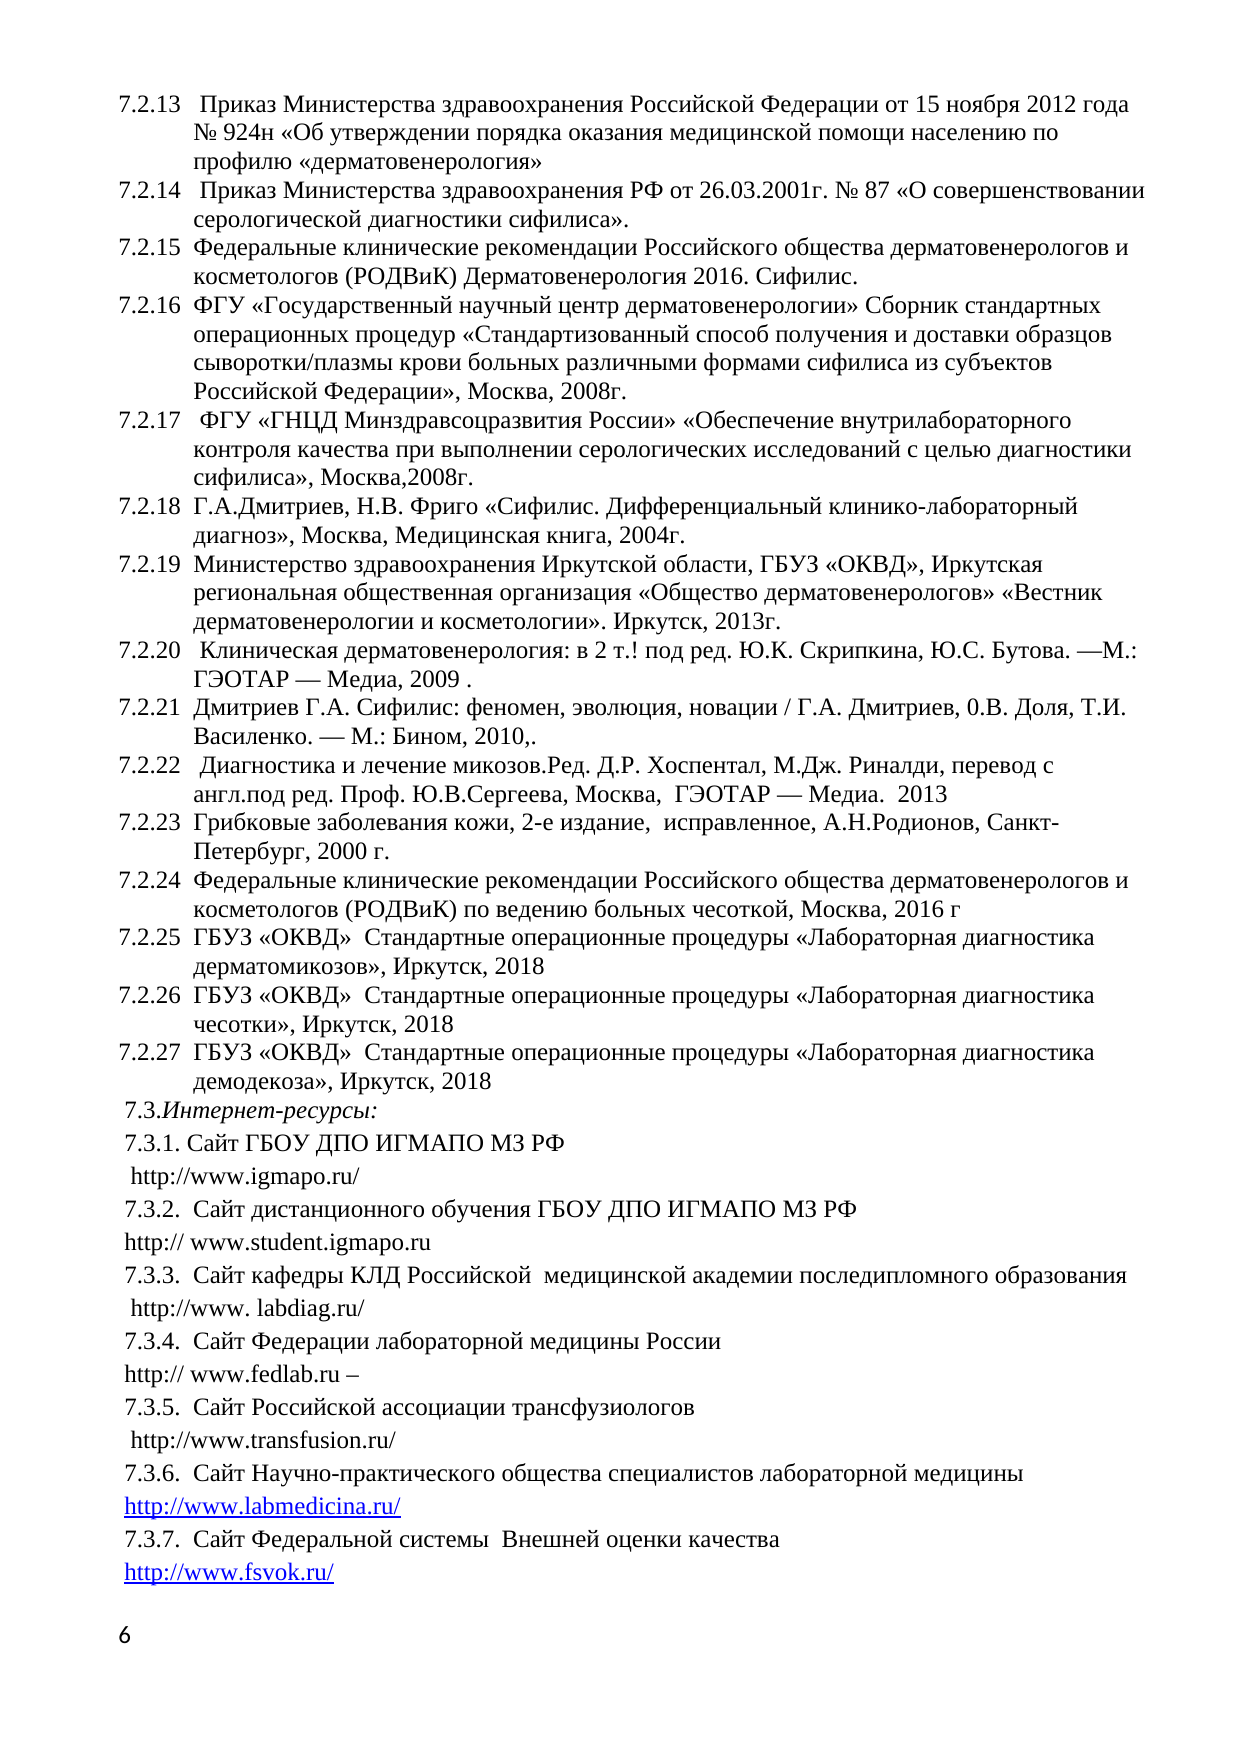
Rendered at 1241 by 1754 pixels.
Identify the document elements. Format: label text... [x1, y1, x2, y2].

list Приказ Министерства здравоохранения Российской Федерации от 15 ноября 2012 года № 924н «Об утверждении порядка оказания медицинской помощи населению по профилю «дерматовенерология» [118, 89, 1152, 175]
list Министерство здравоохранения Иркутской области, ГБУЗ «ОКВД», Иркутская региональная общественная организация «Общество дерматовенерологов» «Вестник дерматовенерологии и косметологии». Иркутск, 2013г. [118, 549, 1152, 635]
list ФГУ «Государственный научный центр дерматовенерологии» Сборник стандартных операционных процедур «Стандартизованный способ получения и доставки образцов сыворотки/плазмы крови больных различными формами сифилиса из субъектов Российской Федерации», Москва, 2008г. [118, 290, 1152, 405]
list ГБУЗ «ОКВД» Стандартные операционные процедуры «Лабораторная диагностика демодекоза», Иркутск, 2018 [118, 1037, 1152, 1095]
list ГБУЗ «ОКВД» Стандартные операционные процедуры «Лабораторная диагностика дерматомикозов», Иркутск, 2018 [118, 922, 1152, 980]
list Г.А.Дмитриев, Н.В. Фриго «Сифилис. Дифференциальный клинико-лабораторный диагноз», Москва, Медицинская книга, 2004г. [118, 491, 1152, 549]
text 7.3.Интернет-ресурсы: [124, 1095, 1146, 1124]
list Клиническая дерматовенерология: в 2 т.! под ред. Ю.К. Скрипкина, Ю.С. Бутова. —М.: ГЭОТАР — Медиа, 2009 . [118, 635, 1152, 692]
list Приказ Министерства здравоохранения РФ от 26.03.2001г. № 87 «О совершенствовании серологической диагностики сифилиса». [118, 175, 1152, 232]
list Федеральные клинические рекомендации Российского общества дерматовенерологов и косметологов (РОДВиК) Дерматовенерология 2016. Сифилис. [118, 232, 1152, 290]
text 7.3.4. Сайт Федерации лабораторной медицины России [124, 1326, 1146, 1355]
text 7.3.2. Сайт дистанционного обучения ГБОУ ДПО ИГМАПО МЗ РФ [124, 1194, 1146, 1223]
text http://www.igmapo.ru/ [124, 1161, 1146, 1190]
list ГБУЗ «ОКВД» Стандартные операционные процедуры «Лабораторная диагностика чесотки», Иркутск, 2018 [118, 980, 1152, 1037]
text 7.3.6. Сайт Научно-практического общества специалистов лабораторной медицины [124, 1458, 1146, 1487]
text 7.3.1. Сайт ГБОУ ДПО ИГМАПО МЗ РФ [124, 1128, 1146, 1157]
text 7.3.3. Сайт кафедры КЛД Российской медицинской академии последипломного образования [124, 1260, 1146, 1289]
text http://www. labdiag.ru/ [124, 1293, 1146, 1322]
text http://www.labmedicina.ru/ [124, 1491, 1146, 1520]
list Федеральные клинические рекомендации Российского общества дерматовенерологов и косметологов (РОДВиК) по ведению больных чесоткой, Москва, 2016 г [118, 865, 1152, 922]
text http:// www.fedlab.ru – [124, 1359, 1146, 1388]
text 7.3.7. Сайт Федеральной системы Внешней оценки качества [124, 1524, 1146, 1553]
text http:// www.student.igmapo.ru [124, 1227, 1146, 1256]
list Дмитриев Г.А. Сифилис: феномен, эволюция, новации / Г.А. Дмитриев, 0.В. Доля, Т.И. Василенко. — М.: Бином, 2010,. [118, 692, 1152, 750]
list Диагностика и лечение микозов.Ред. Д.Р. Хоспентал, М.Дж. Риналди, перевод с англ.под ред. Проф. Ю.В.Сергеева, Москва, ГЭОТАР — Медиа. 2013 [118, 750, 1152, 807]
text http://www.transfusion.ru/ [124, 1425, 1146, 1454]
list ФГУ «ГНЦД Минздравсоцразвития России» «Обеспечение внутрилабораторного контроля качества при выполнении серологических исследований с целью диагностики сифилиса», Москва,2008г. [118, 405, 1152, 491]
list Грибковые заболевания кожи, 2-е издание, исправленное, А.Н.Родионов, Санкт-Петербург, 2000 г. [118, 807, 1152, 865]
text 7.3.5. Сайт Российской ассоциации трансфузиологов [124, 1392, 1146, 1421]
text http://www.fsvok.ru/ [124, 1557, 1146, 1586]
